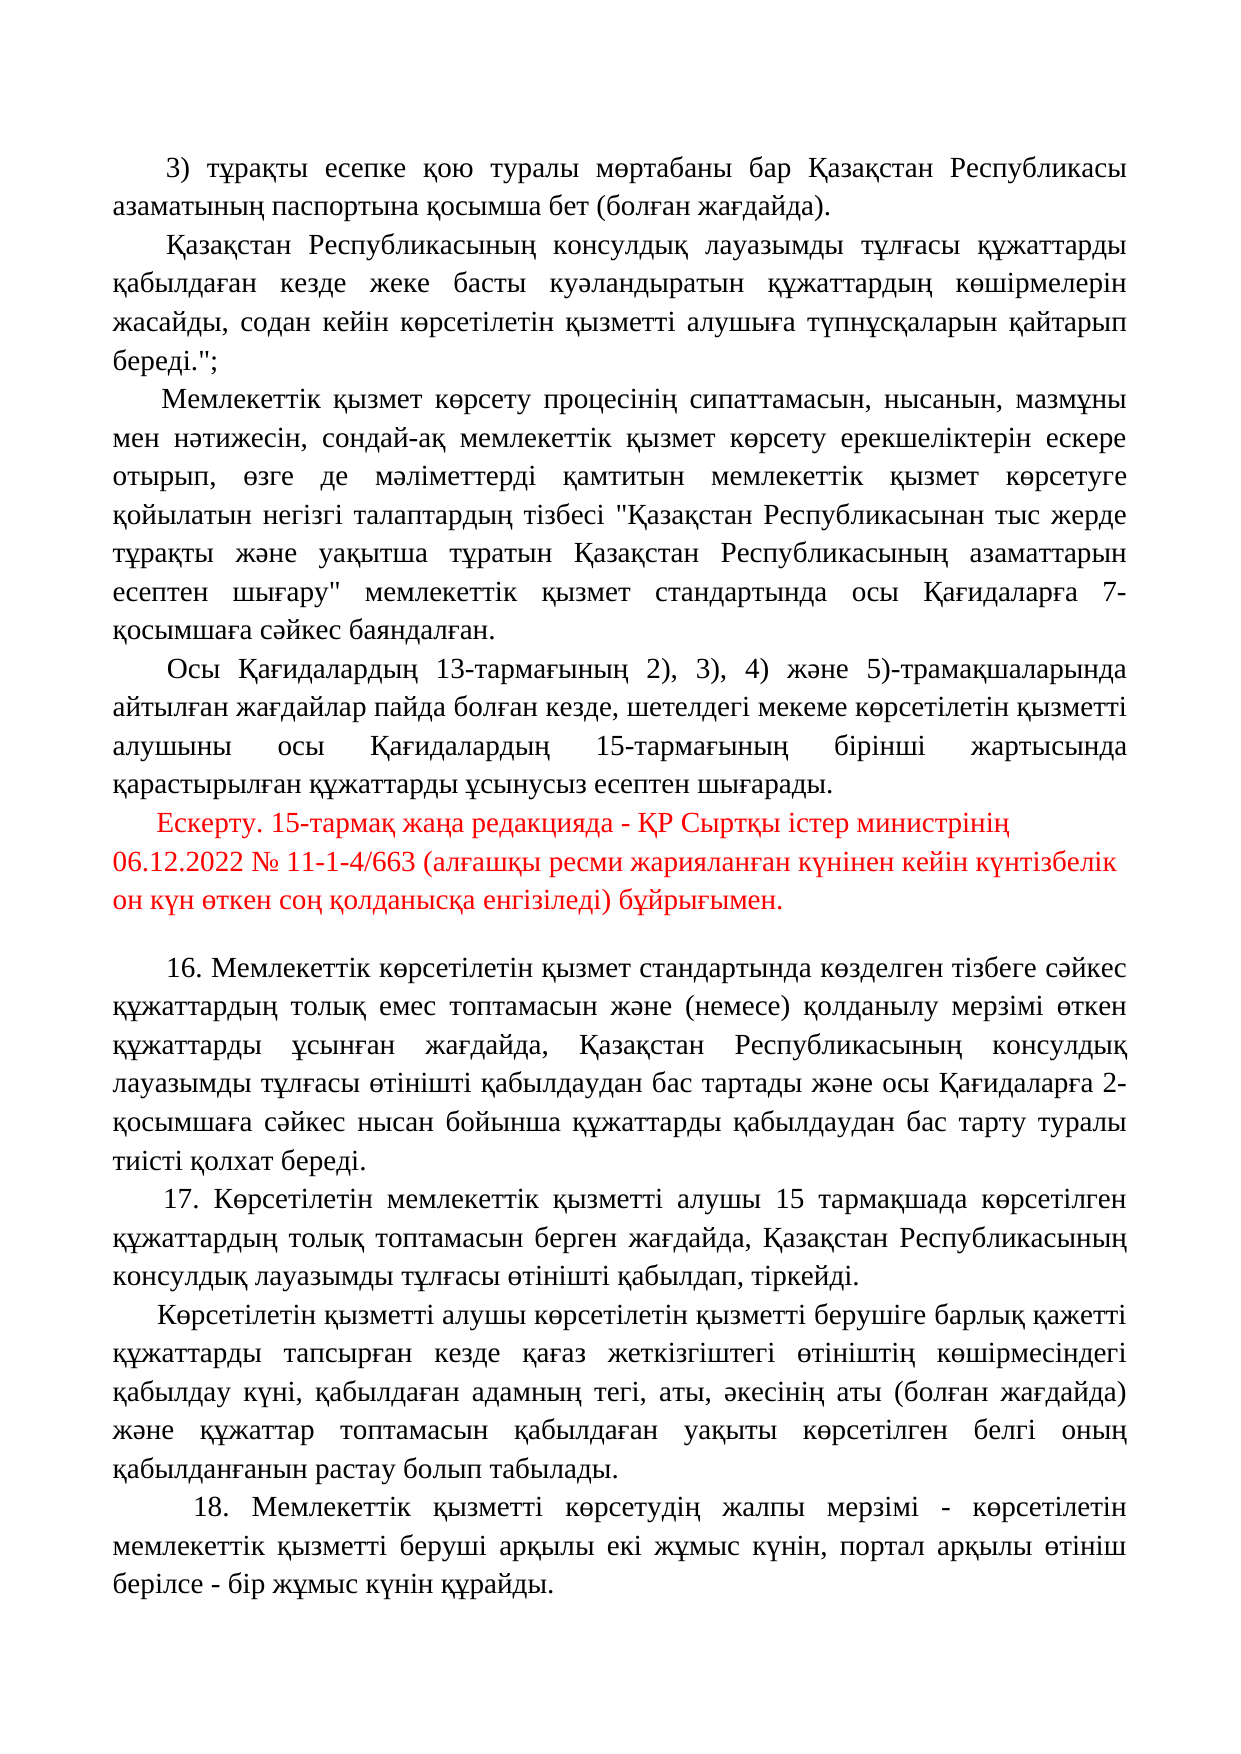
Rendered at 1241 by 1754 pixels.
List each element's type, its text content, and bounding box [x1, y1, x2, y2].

text 16. Мемлекеттік көрсетілетін қызмет стандартында көзделген тізбеге сәйкес құжаттардың толық емес топтамасын және (немесе) қолданылу мерзімі өткен құжаттарды ұсынған жағдайда, Қазақстан Республикасының консулдық лауазымды тұлғасы өтінішті қабылдаудан бас тартады және осы Қағидаларға 2-қосымшаға сәйкес нысан бойынша құжаттарды қабылдаудан бас тарту туралы тиісті қолхат береді. [112, 950, 1128, 1176]
text Қазақстан Республикасының консулдық лауазымды тұлғасы құжаттарды қабылдаған кезде жеке басты куәландыратын құжаттардың көшірмелерін жасайды, содан кейін көрсетілетін қызметті алушыға түпнұсқаларын қайтарып береді."; [112, 227, 1128, 376]
text Мемлекеттік қызмет көрсету процесінің сипаттамасын, нысанын, мазмұны мен нәтижесін, сондай-ақ мемлекеттік қызмет көрсету ерекшеліктерін ескере отырып, өзге де мәліметтерді қамтитын мемлекеттік қызмет көрсетуге қойылатын негізгі талаптардың тізбесі "Қазақстан Республикасынан тыс жерде тұрақты және уақытша тұратын Қазақстан Республикасының азаматтарын есептен шығару" мемлекеттік қызмет стандартында осы Қағидаларға 7-қосымшаға сәйкес баяндалған. [112, 381, 1128, 646]
text 3) тұрақты есепке қою туралы мөртабаны бар Қазақстан Республикасы азаматының паспортына қосымша бет (болған жағдайда). [112, 150, 1128, 222]
text Осы Қағидалардың 13-тармағының 2), 3), 4) және 5)-трамақшаларында айтылған жағдайлар пайда болған кезде, шетелдегі мекеме көрсетілетін қызметті алушыны осы Қағидалардың 15-тармағының бірінші жартысында қарастырылған құжаттарды ұсынусыз есептен шығарады. [112, 651, 1128, 800]
text 17. Көрсетілетін мемлекеттік қызметті алушы 15 тармақшада көрсетілген құжаттардың толық топтамасын берген жағдайда, Қазақстан Республикасының консулдық лауазымды тұлғасы өтінішті қабылдап, тіркейді. [112, 1181, 1128, 1292]
text Ескерту. 15-тармақ жаңа редакцияда - ҚР Сыртқы істер министрінің 06.12.2022 № 11-1-4/663 (алғашқы ресми жарияланған күнінен кейін күнтізбелік он күн өткен соң қолданысқа енгізіледі) бұйрығымен. [112, 805, 1128, 946]
text 18. Мемлекеттік қызметті көрсетудің жалпы мерзімі - көрсетілетін мемлекеттік қызметті беруші арқылы екі жұмыс күнін, портал арқылы өтініш берілсе - бір жұмыс күнін құрайды. [112, 1489, 1128, 1600]
text Көрсетілетін қызметті алушы көрсетілетін қызметті берушіге барлық қажетті құжаттарды тапсырған кезде қағаз жеткізгіштегі өтініштің көшірмесіндегі қабылдау күні, қабылдаған адамның тегі, аты, әкесінің аты (болған жағдайда) және құжаттар топтамасын қабылдаған уақыты көрсетілген белгі оның қабылданғанын растау болып табылады. [112, 1297, 1128, 1484]
